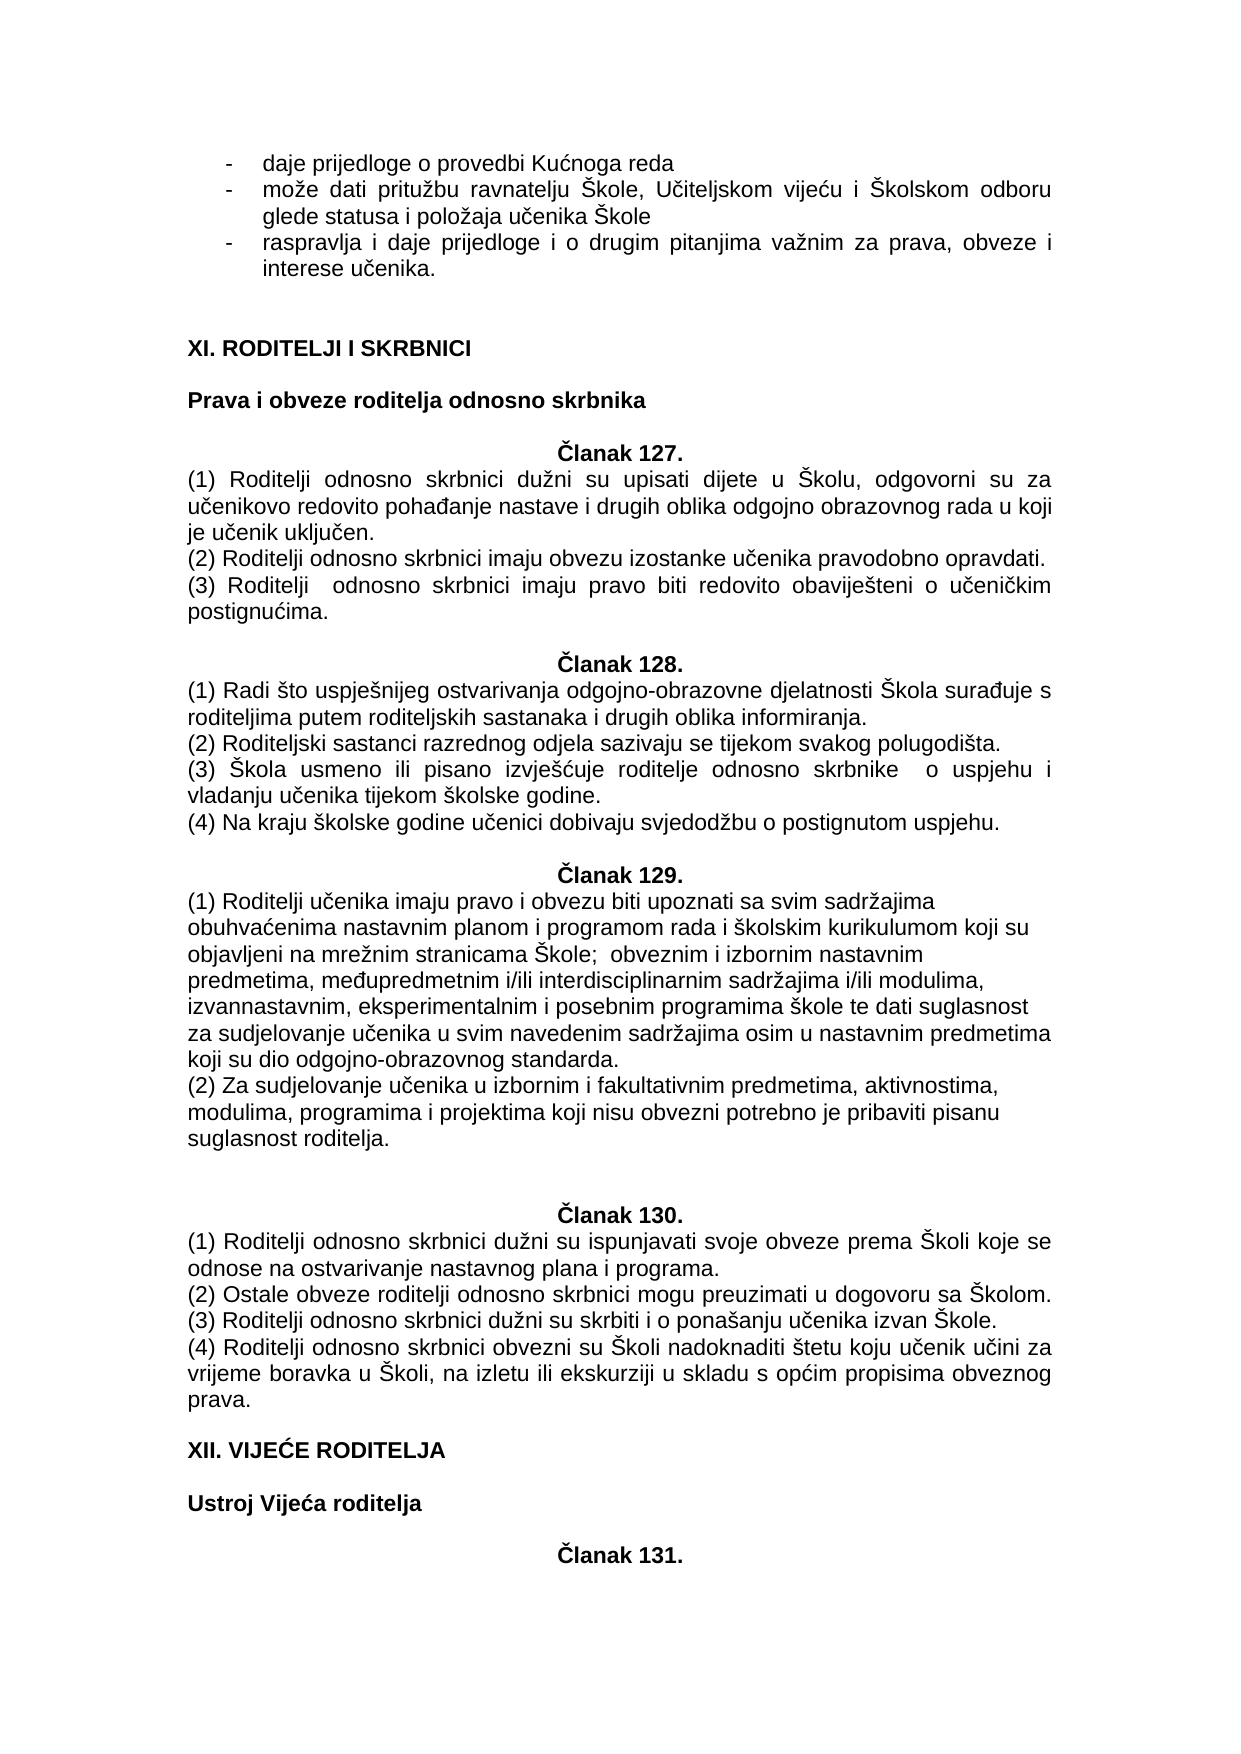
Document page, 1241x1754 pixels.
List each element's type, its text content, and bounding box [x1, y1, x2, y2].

text Članak 129. [187, 862, 1053, 888]
text (2) Ostale obveze roditelji odnosno skrbnici mogu preuzimati u dogovoru sa Školom. (3) Roditelji odnosno skrbnici dužni su skrbiti i o ponašanju učenika izvan Škole. [187, 1281, 1053, 1334]
text XII. VIJEĆE RODITELJA [187, 1437, 1053, 1463]
text Članak 127. [187, 440, 1053, 466]
text (2) Roditeljski sastanci razrednog odjela sazivaju se tijekom svakog polugodišta. [187, 730, 1053, 756]
list daje prijedloge o provedbi Kućnoga reda [225, 150, 1053, 176]
text Članak 128. [187, 651, 1053, 677]
text (3) Roditelji odnosno skrbnici imaju pravo biti redovito obaviješteni o učeničkim postignućima. [187, 572, 1053, 624]
text Prava i obveze roditelja odnosno skrbnika [187, 387, 1053, 413]
text (1) Radi što uspješnijeg ostvarivanja odgojno-obrazovne djelatnosti Škola surađuje s roditeljima putem roditeljskih sastanaka i drugih oblika informiranja. [187, 677, 1053, 730]
list može dati pritužbu ravnatelju Škole, Učiteljskom vijeću i Školskom odboru glede statusa i položaja učenika Škole [225, 176, 1053, 229]
text (1) Roditelji odnosno skrbnici dužni su upisati dijete u Školu, odgovorni su za učenikovo redovito pohađanje nastave i drugih oblika odgojno obrazovnog rada u koji je učenik uključen. [187, 466, 1053, 545]
text (3) Škola usmeno ili pisano izvješćuje roditelje odnosno skrbnike o uspjehu i vladanju učenika tijekom školske godine. [187, 756, 1053, 809]
text (4) Na kraju školske godine učenici dobivaju svjedodžbu o postignutom uspjehu. [187, 809, 1053, 835]
text (4) Roditelji odnosno skrbnici obvezni su Školi nadoknaditi štetu koju učenik učini za vrijeme boravka u Školi, na izletu ili ekskurziji u skladu s općim propisima obveznog prava. [187, 1334, 1053, 1413]
text Članak 130. [187, 1202, 1053, 1228]
text XI. RODITELJI I SKRBNICI [187, 334, 1053, 361]
text (2) Za sudjelovanje učenika u izbornim i fakultativnim predmetima, aktivnostima, modulima, programima i projektima koji nisu obvezni potrebno je pribaviti pisanu suglasnost roditelja. [187, 1072, 1053, 1176]
text (1) Roditelji odnosno skrbnici dužni su ispunjavati svoje obveze prema Školi koje se odnose na ostvarivanje nastavnog plana i programa. [187, 1228, 1053, 1281]
text (2) Roditelji odnosno skrbnici imaju obvezu izostanke učenika pravodobno opravdati. [187, 545, 1053, 572]
text Članak 131. [187, 1542, 1053, 1568]
text Ustroj Vijeća roditelja [187, 1489, 1053, 1516]
list raspravlja i daje prijedloge i o drugim pitanjima važnim za prava, obveze i interese učenika. [225, 229, 1053, 282]
text (1) Roditelji učenika imaju pravo i obvezu biti upoznati sa svim sadržajima obuhvaćenima nastavnim planom i programom rada i školskim kurikulumom koji su objavljeni na mrežnim stranicama Škole; obveznim i izbornim nastavnim predmetima, međupredmetnim i/ili interdisciplinarnim sadržajima i/ili modulima, izvannastavnim, eksperimentalnim i posebnim programima škole te dati suglasnost za sudjelovanje učenika u svim navedenim sadržajima osim u nastavnim predmetima koji su dio odgojno-obrazovnog standarda. [187, 888, 1053, 1072]
